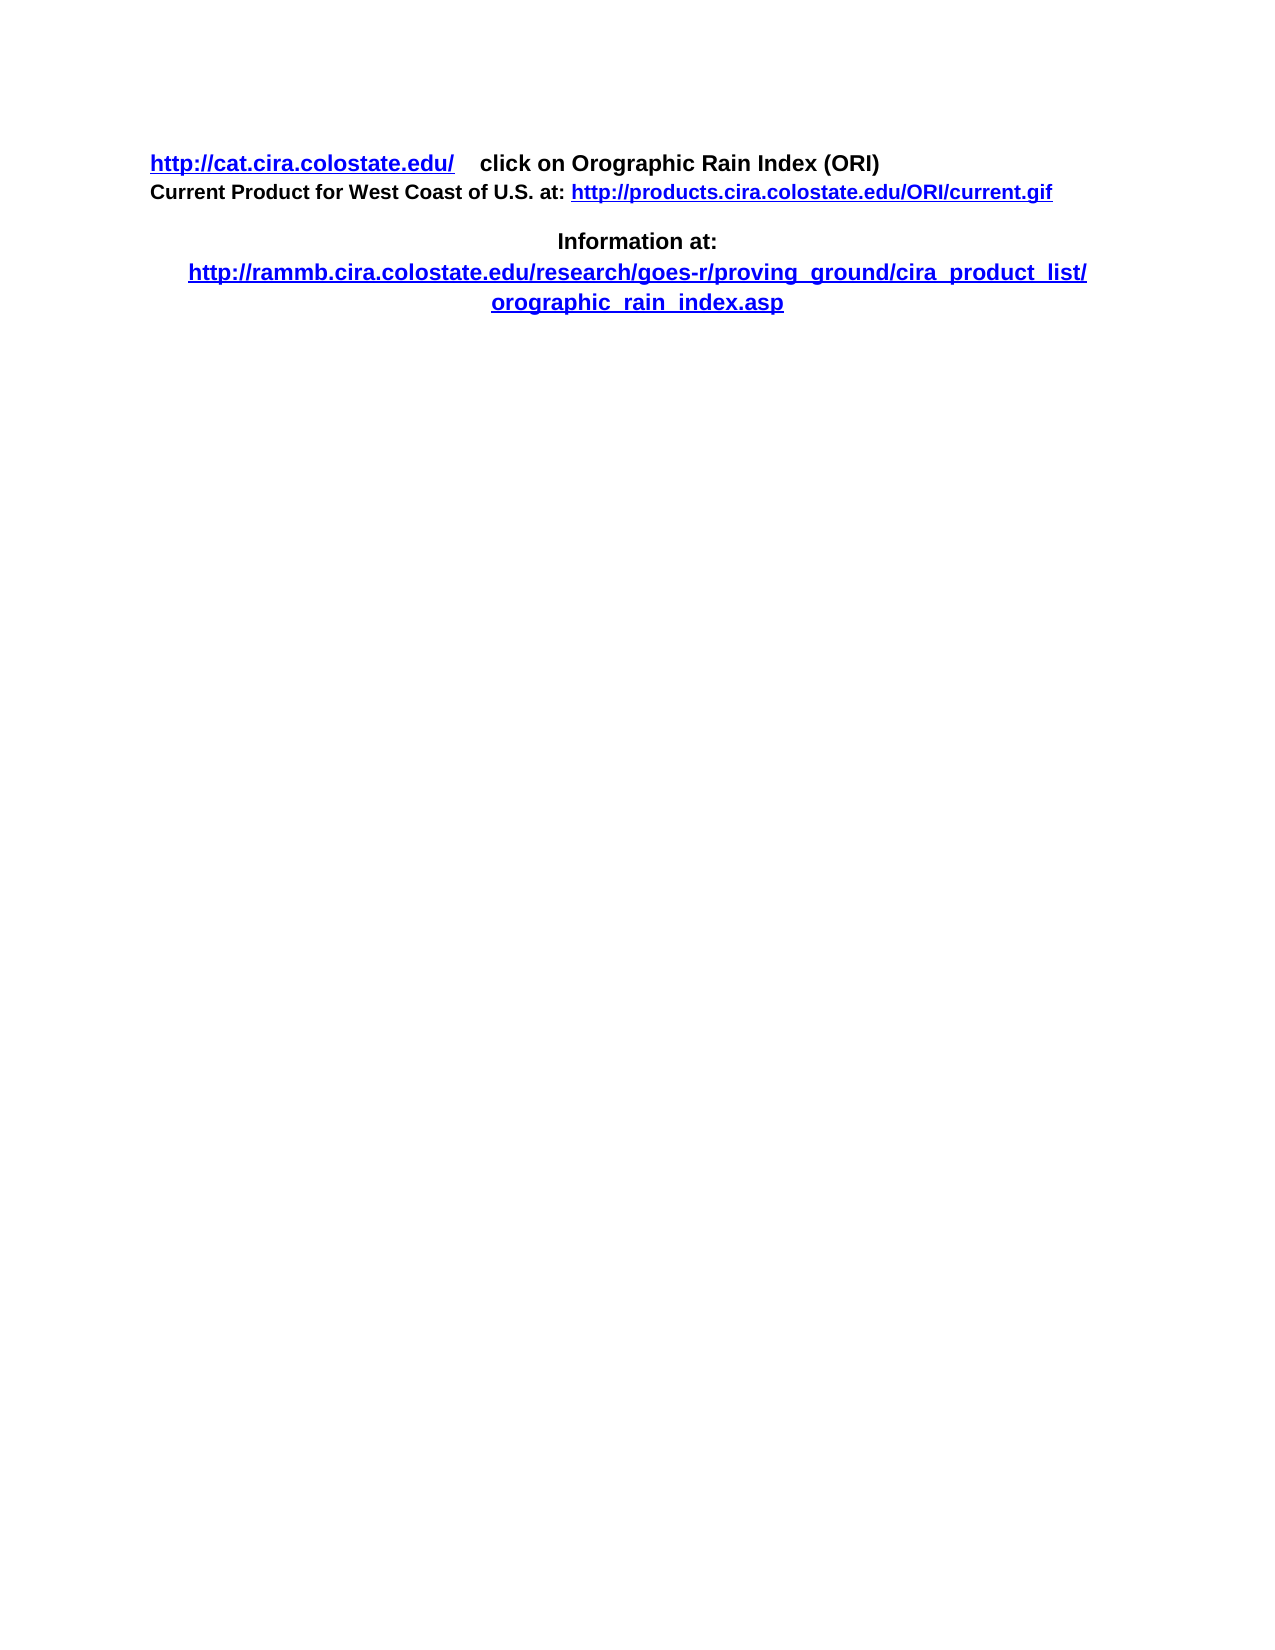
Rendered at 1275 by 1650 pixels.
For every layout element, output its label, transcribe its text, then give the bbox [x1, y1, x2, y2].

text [150, 150, 1125, 204]
text Information at: http://rammb.cira.colostate.edu/research/goes-r/proving_ground/cira_product_list/orographic_rain_index.asp [150, 228, 1125, 315]
